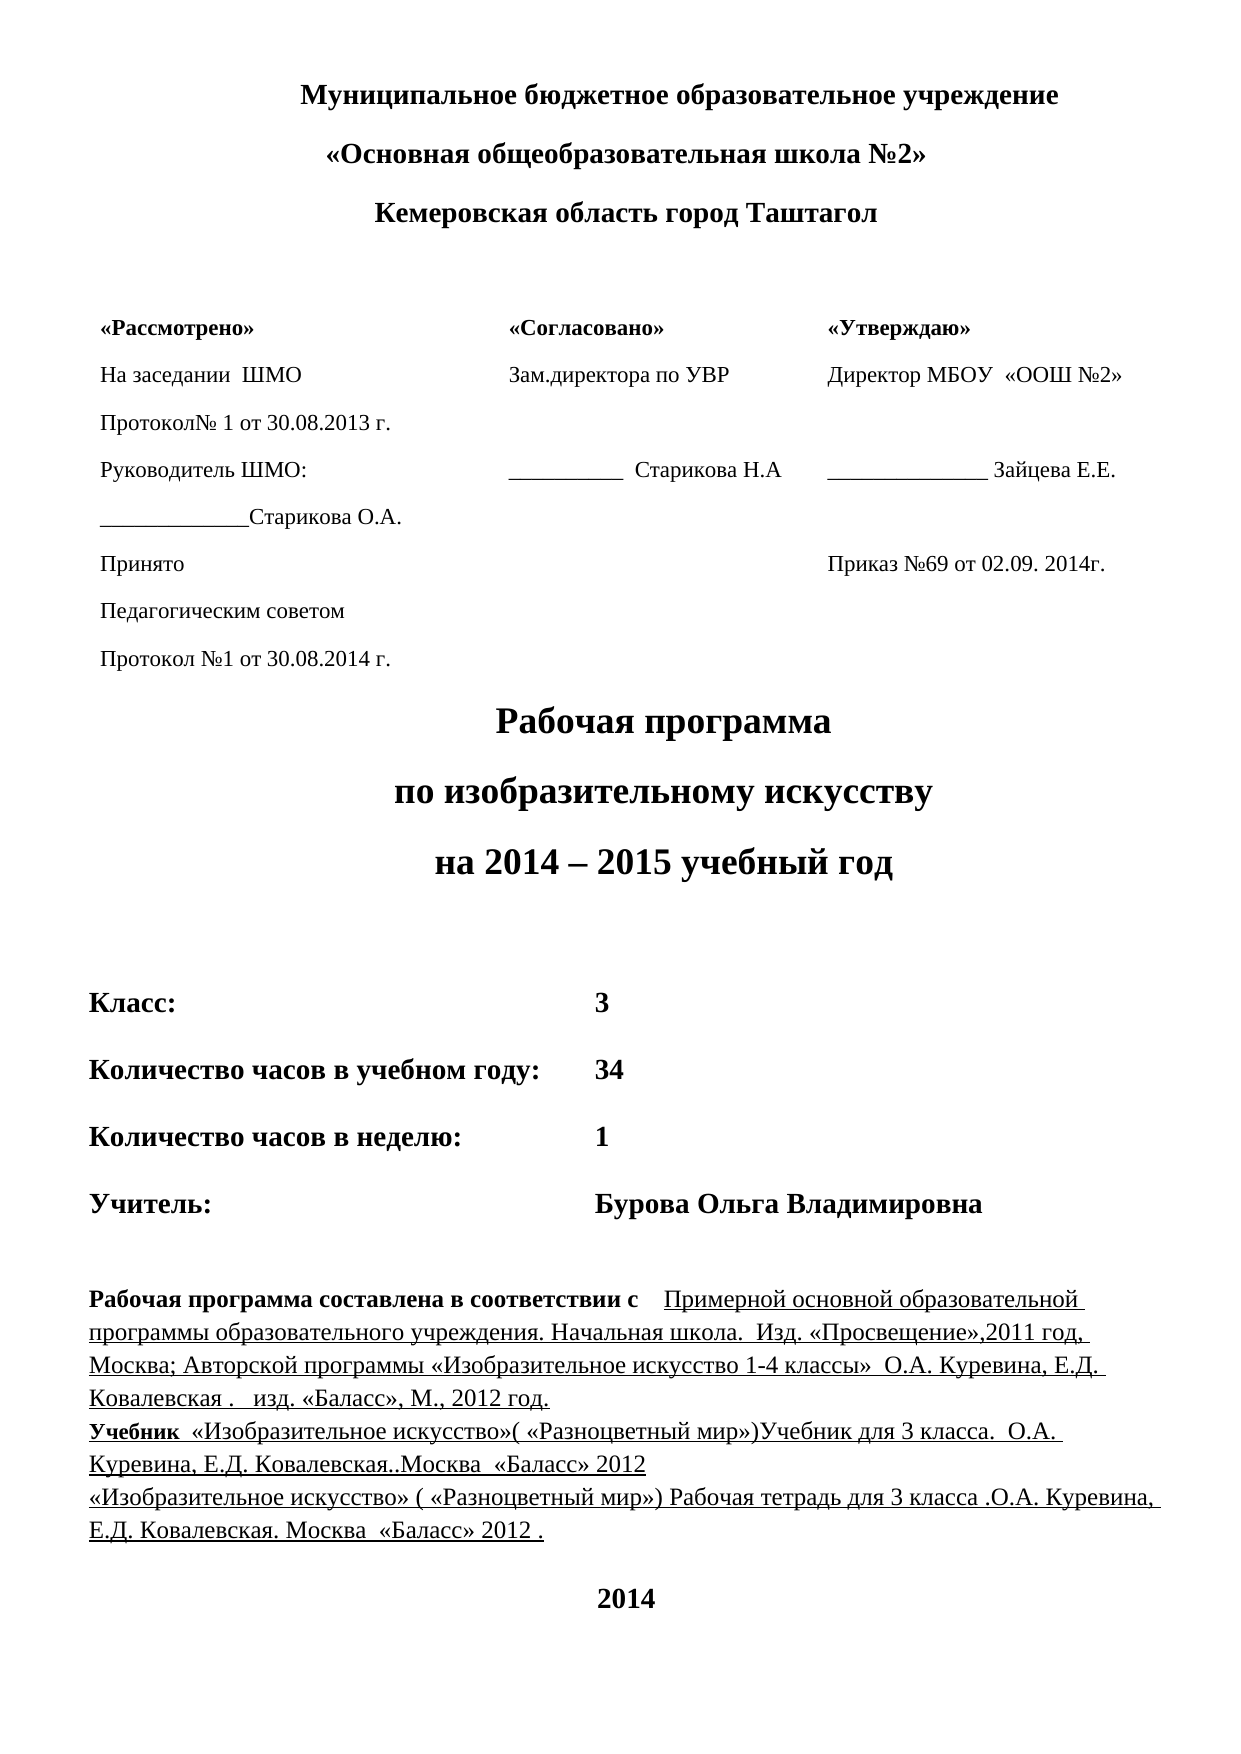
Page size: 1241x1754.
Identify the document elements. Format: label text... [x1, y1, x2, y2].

table_cell Количество часов в неделю: [78, 1120, 583, 1187]
table_cell 34 [583, 1053, 1089, 1119]
text Рабочая программа составлена в соответствии с Примерной основной образовательной программы образовательного учреждения. Начальная школа. Изд. «Просвещение»,2011 год, Москва; Авторской программы «Изобразительное искусство 1-4 классы» О.А. Куревина, Е.Д. Ковалевская . изд. «Баласс», М., 2012 год. [89, 1284, 1163, 1412]
table_header Класс: [78, 985, 583, 1052]
text «Изобразительное искусство» ( «Разноцветный мир») Рабочая тетрадь для 3 класса .О.А. Куревина, Е.Д. Ковалевская. Москва «Баласс» 2012 . [89, 1482, 1163, 1544]
text 2014 [89, 1582, 1163, 1615]
text Муниципальное бюджетное образовательное учреждение [89, 77, 1163, 110]
table_header «Утверждаю» Директор МБОУ «ООШ №2» ______________ Зайцева Е.Е. Приказ №69 от 02.09. 2014г. [816, 314, 1163, 698]
text Учебник «Изобразительное искусство»( «Разноцветный мир»)Учебник для 3 класса. О.А. Куревина, Е.Д. Ковалевская..Москва «Баласс» 2012 [89, 1416, 1163, 1478]
table_header «Согласовано» Зам.директора по УВР __________ Старикова Н.А [497, 314, 816, 698]
text Рабочая программа [89, 698, 1163, 741]
table_cell Учитель: [78, 1187, 583, 1254]
table_cell 1 [583, 1120, 1089, 1187]
text по изобразительному искусству [89, 769, 1163, 812]
text «Основная общеобразовательная школа №2» [89, 136, 1163, 170]
table_header 3 [583, 985, 1089, 1052]
table_cell Количество часов в учебном году: [78, 1053, 583, 1119]
table_cell Бурова Ольга Владимировна [583, 1187, 1089, 1254]
text Кемеровская область город Таштагол [89, 196, 1163, 229]
table_header «Рассмотрено» На заседании ШМО Протокол№ 1 от 30.08.2013 г. Руководитель ШМО: _____________Старикова О.А. Принято Педагогическим советом Протокол №1 от 30.08.2014 г. [89, 314, 497, 698]
text на 2014 – 2015 учебный год [89, 839, 1163, 882]
